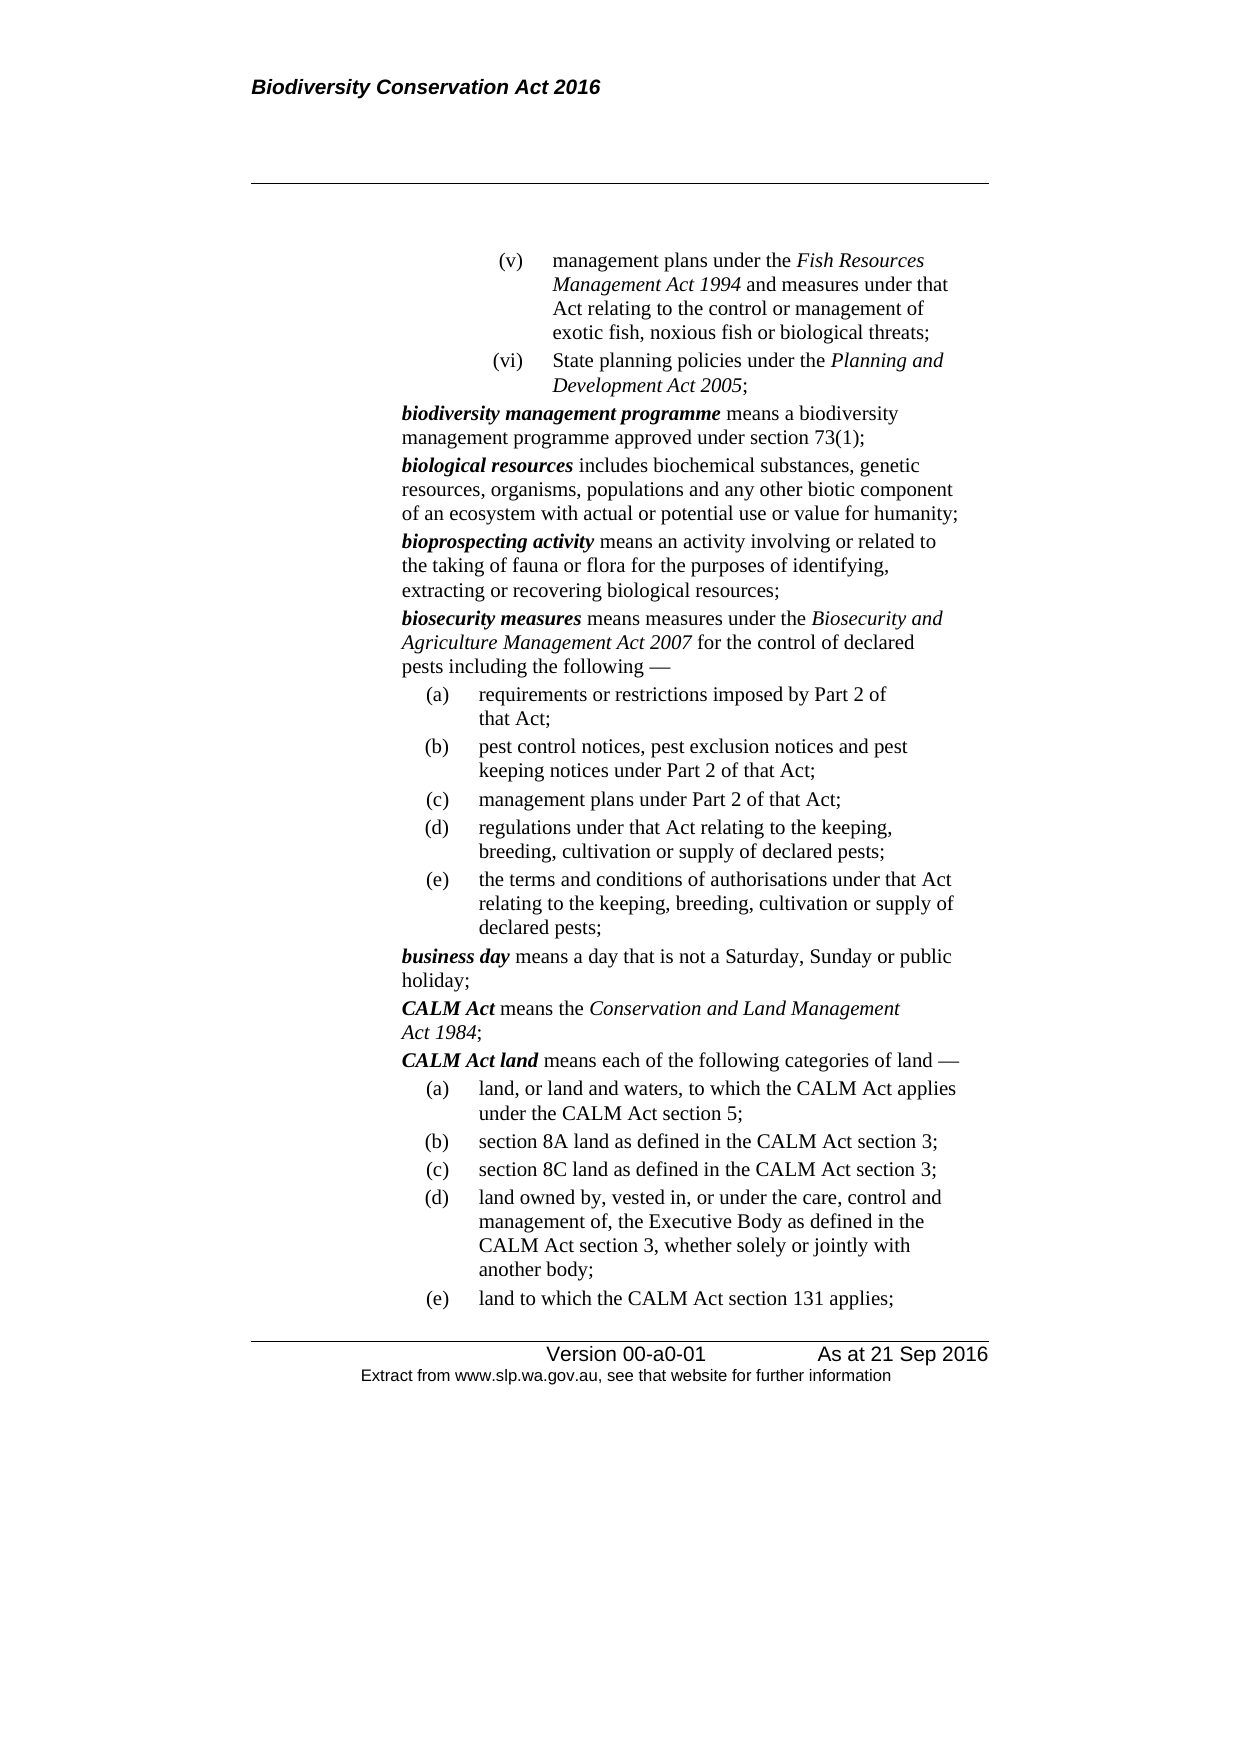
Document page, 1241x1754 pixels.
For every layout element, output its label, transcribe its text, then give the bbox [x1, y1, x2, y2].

text (v) management plans under the Fish Resources Management Act 1994 and measures under that Act relating to the control or management of exotic fish, noxious fish or biological threats; [310, 248, 959, 344]
text (d) land owned by, vested in, or under the care, control and management of, the Executive Body as defined in the CALM Act section 3, whether solely or jointly with another body; [310, 1185, 959, 1281]
text biosecurity measures means measures under the Biosecurity and Agriculture Management Act 2007 for the control of declared pests including the following — [310, 606, 959, 678]
text bioprospecting activity means an activity involving or related to the taking of fauna or flora for the purposes of identifying, extracting or recovering biological resources; [310, 529, 959, 602]
text (c) management plans under Part 2 of that Act; [310, 787, 959, 811]
text (c) section 8C land as defined in the CALM Act section 3; [310, 1157, 959, 1181]
text (e) land to which the CALM Act section 131 applies; [310, 1286, 959, 1309]
text (e) the terms and conditions of authorisations under that Act relating to the keeping, breeding, cultivation or supply of declared pests; [310, 867, 959, 939]
text (a) land, or land and waters, to which the CALM Act applies under the CALM Act section 5; [310, 1076, 959, 1124]
text (b) pest control notices, pest exclusion notices and pest keeping notices under Part 2 of that Act; [310, 734, 959, 782]
text (d) regulations under that Act relating to the keeping, breeding, cultivation or supply of declared pests; [310, 815, 959, 863]
text (b) section 8A land as defined in the CALM Act section 3; [310, 1129, 959, 1153]
text business day means a day that is not a Saturday, Sunday or public holiday; [310, 943, 959, 992]
text biological resources includes biochemical substances, genetic resources, organisms, populations and any other biotic component of an ecosystem with actual or potential use or value for humanity; [310, 453, 959, 525]
text (vi) State planning policies under the Planning and Development Act 2005; [310, 348, 959, 397]
text CALM Act land means each of the following categories of land — [310, 1048, 959, 1072]
text CALM Act means the Conservation and Land Management Act 1984; [310, 996, 959, 1044]
text biodiversity management programme means a biodiversity management programme approved under section 73(1); [310, 401, 959, 449]
text (a) requirements or restrictions imposed by Part 2 of that Act; [310, 682, 959, 730]
